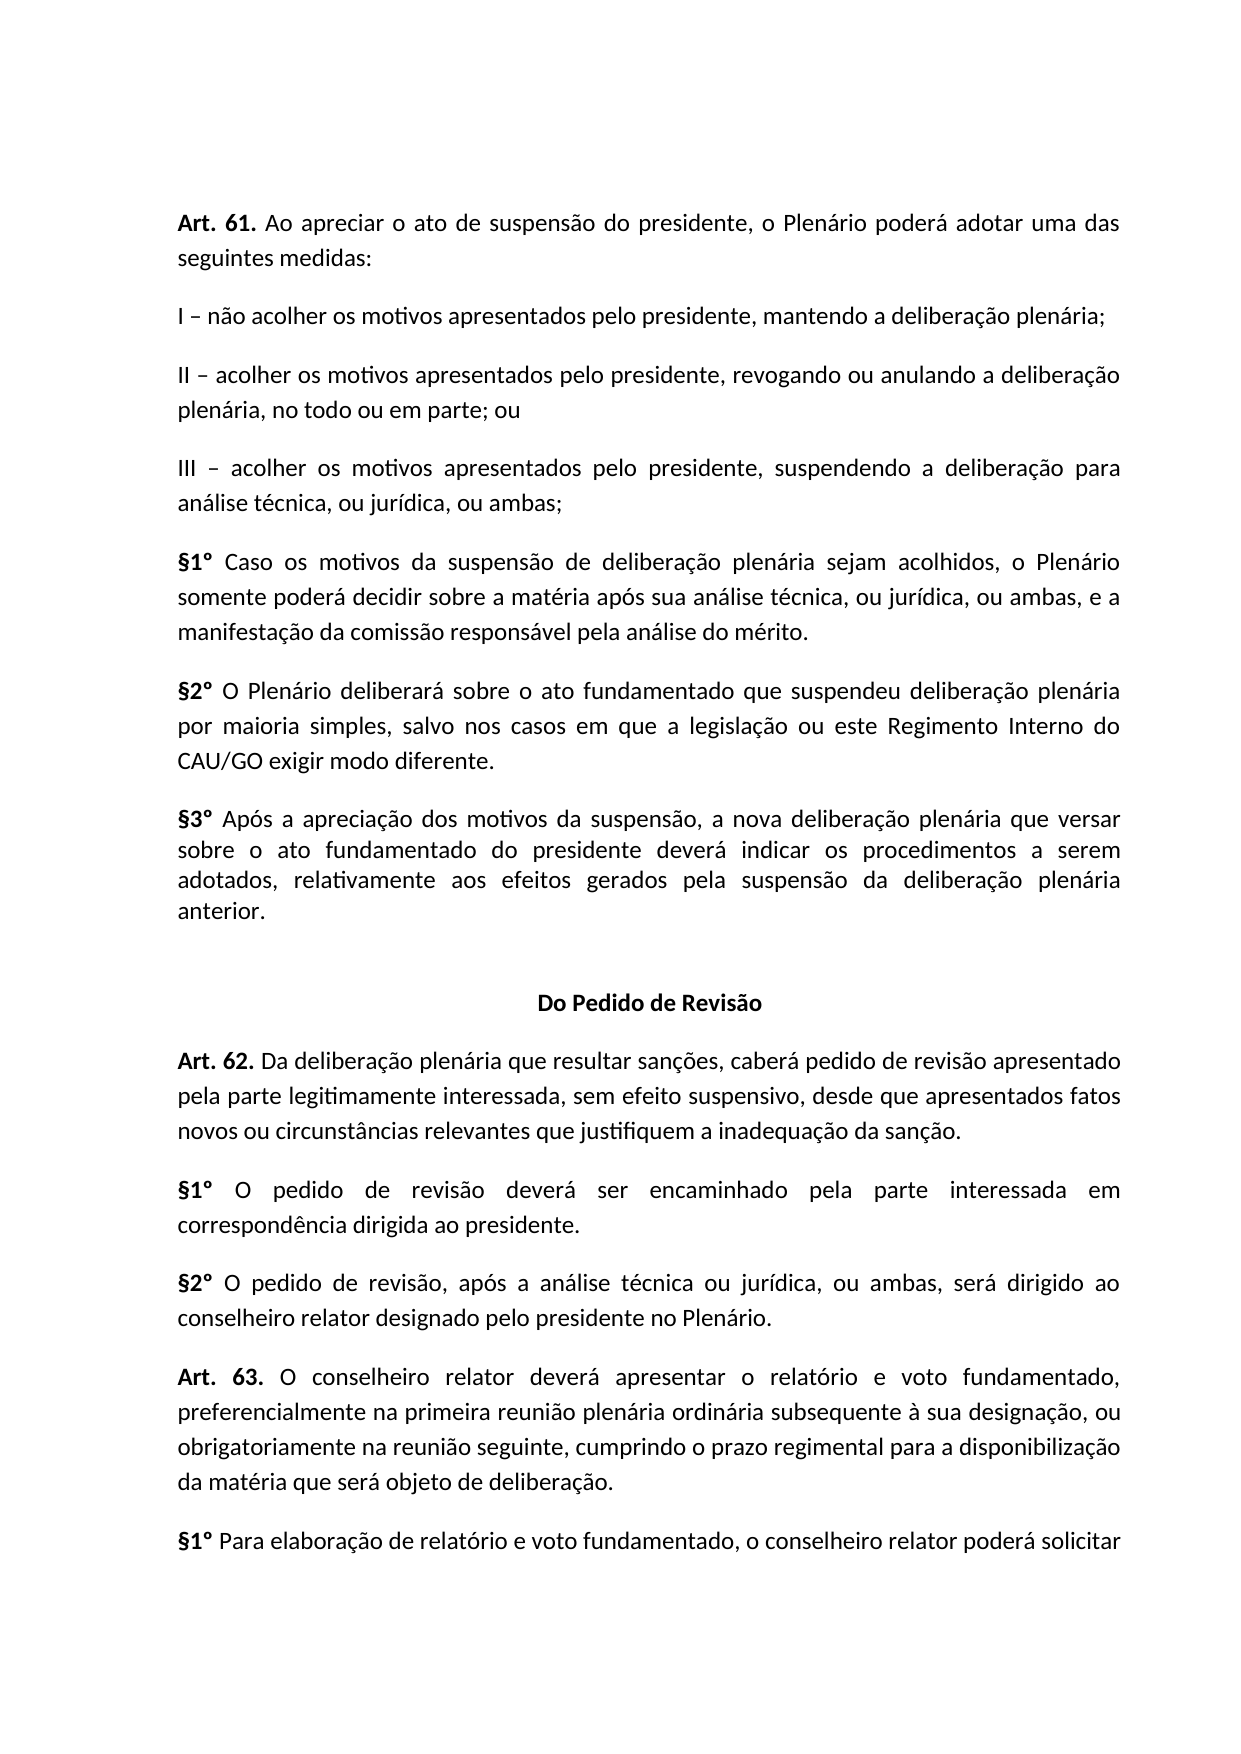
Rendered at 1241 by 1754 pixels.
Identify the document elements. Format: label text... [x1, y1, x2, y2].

text §2º O Plenário deliberará sobre o ato fundamentado que suspendeu deliberação plenária por maioria simples, salvo nos casos em que a legislação ou este Regimento Interno do CAU/GO exigir modo diferente. [177, 675, 1122, 775]
text Art. 61. Ao apreciar o ato de suspensão do presidente, o Plenário poderá adotar uma das seguintes medidas: [177, 207, 1122, 272]
text I – não acolher os motivos apresentados pelo presidente, mantendo a deliberação plenária; [177, 300, 1122, 331]
text §2º O pedido de revisão, após a análise técnica ou jurídica, ou ambas, será dirigido ao conselheiro relator designado pelo presidente no Plenário. [177, 1268, 1122, 1333]
text §3º Após a apreciação dos motivos da suspensão, a nova deliberação plenária que versar sobre o ato fundamentado do presidente deverá indicar os procedimentos a serem adotados, relativamente aos efeitos gerados pela suspensão da deliberação plenária anterior. [177, 803, 1122, 926]
text Do Pedido de Revisão [177, 987, 1122, 1017]
text §1º O pedido de revisão deverá ser encaminhado pela parte interessada em correspondência dirigida ao presidente. [177, 1174, 1122, 1239]
text §1º Caso os motivos da suspensão de deliberação plenária sejam acolhidos, o Plenário somente poderá decidir sobre a matéria após sua análise técnica, ou jurídica, ou ambas, e a manifestação da comissão responsável pela análise do mérito. [177, 546, 1122, 647]
text II – acolher os motivos apresentados pelo presidente, revogando ou anulando a deliberação plenária, no todo ou em parte; ou [177, 359, 1122, 424]
text Art. 62. Da deliberação plenária que resultar sanções, caberá pedido de revisão apresentado pela parte legitimamente interessada, sem efeito suspensivo, desde que apresentados fatos novos ou circunstâncias relevantes que justifiquem a inadequação da sanção. [177, 1045, 1122, 1146]
text Art. 63. O conselheiro relator deverá apresentar o relatório e voto fundamentado, preferencialmente na primeira reunião plenária ordinária subsequente à sua designação, ou obrigatoriamente na reunião seguinte, cumprindo o prazo regimental para a disponibilização da matéria que será objeto de deliberação. [177, 1361, 1122, 1497]
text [177, 1525, 1122, 1555]
text III – acolher os motivos apresentados pelo presidente, suspendendo a deliberação para análise técnica, ou jurídica, ou ambas; [177, 453, 1122, 518]
